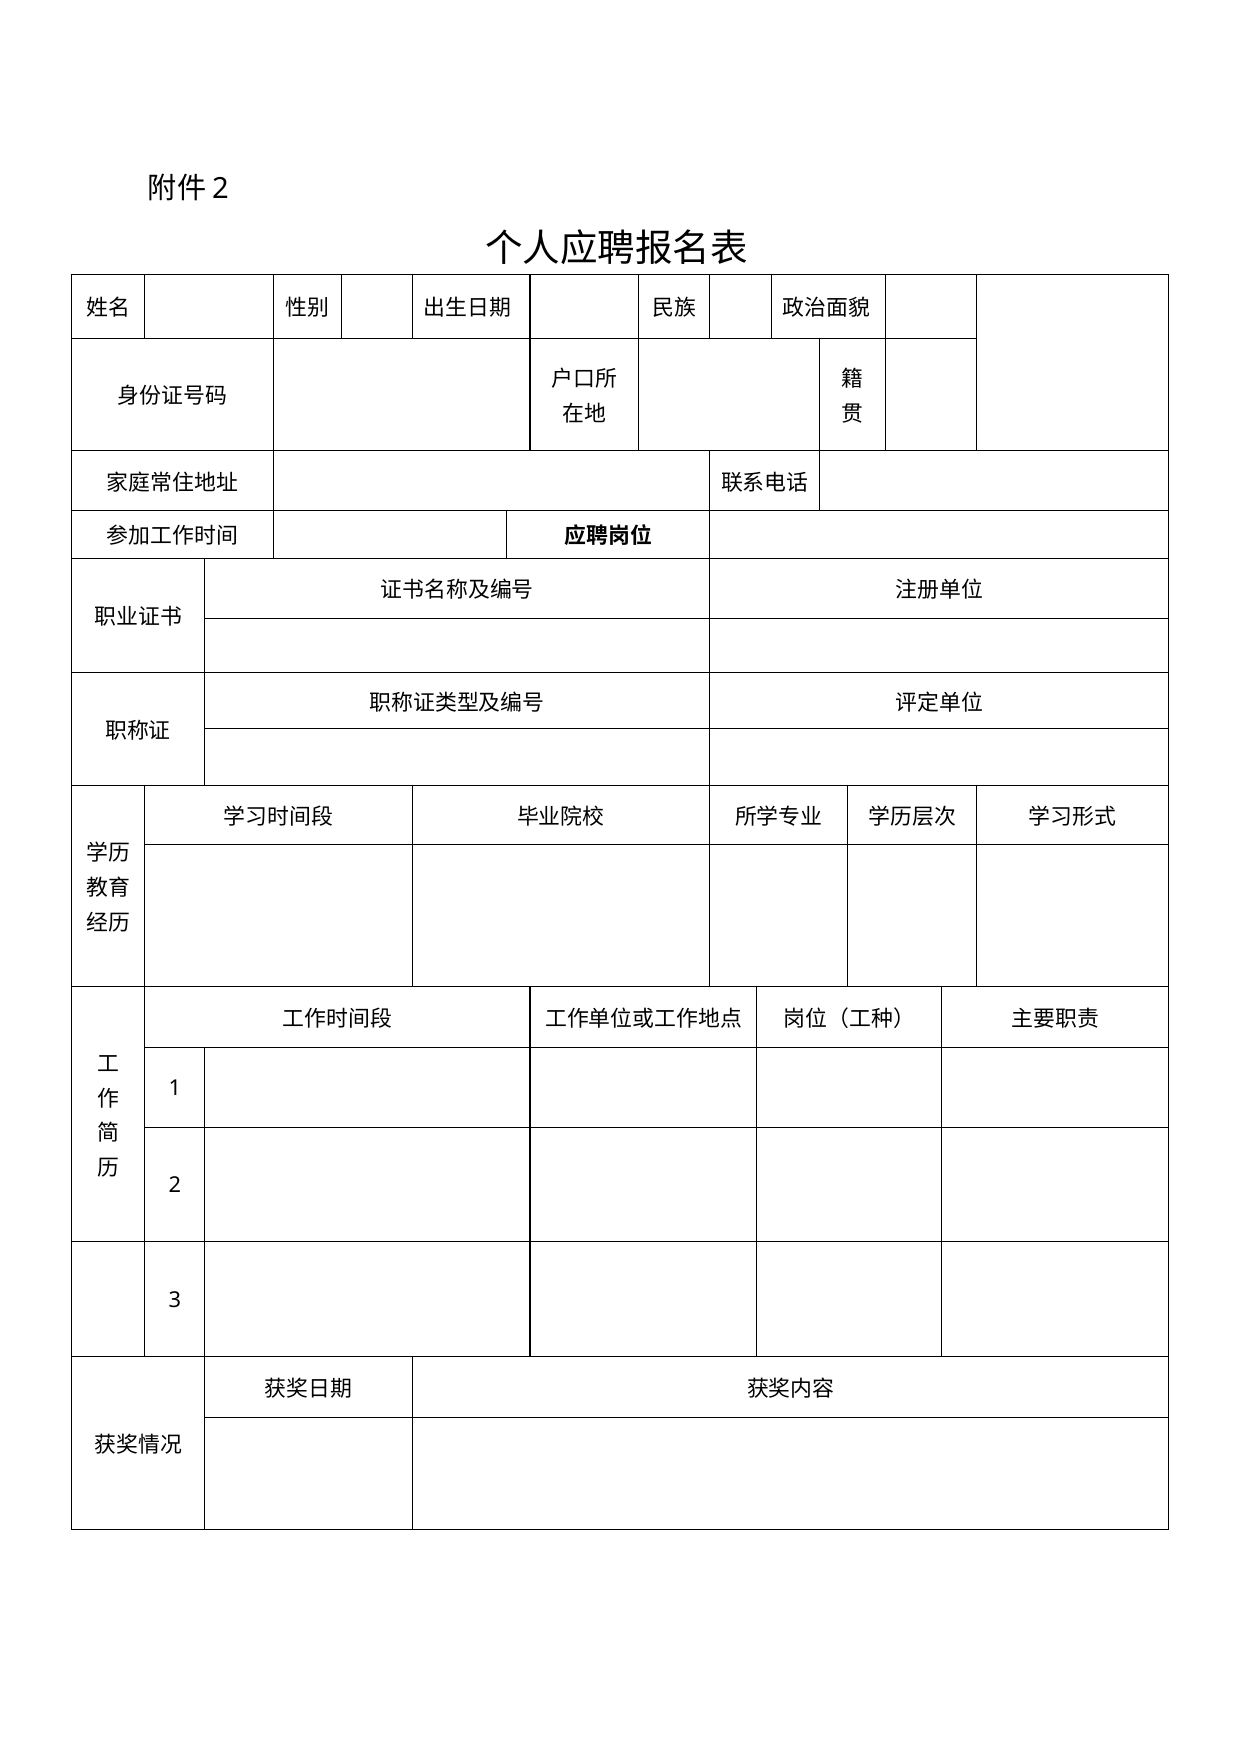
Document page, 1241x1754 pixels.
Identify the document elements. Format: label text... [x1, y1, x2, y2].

table_cell 工 作 简 历 [72, 987, 144, 1241]
table_header [531, 275, 638, 338]
table_cell 工作单位或工作地点 [531, 987, 756, 1047]
table_header [710, 275, 771, 338]
table_cell [531, 1048, 756, 1127]
table_header [342, 275, 412, 338]
table_cell [531, 1242, 756, 1356]
table_cell [710, 511, 1168, 557]
table_cell 应聘岗位 [507, 511, 709, 557]
table_cell 家庭常住地址 [72, 451, 273, 510]
table_header [977, 275, 1168, 450]
table_cell 工作时间段 [145, 987, 529, 1047]
table_cell 2 [145, 1128, 204, 1241]
table_cell 职称证 [72, 673, 204, 784]
table_cell 注册单位 [710, 559, 1168, 618]
table_cell 籍贯 [820, 339, 885, 450]
table_cell 身份证号码 [72, 339, 273, 450]
table_cell 获奖情况 [72, 1357, 204, 1529]
table_cell [977, 845, 1168, 986]
table_cell [205, 1418, 412, 1529]
table_cell 评定单位 [710, 673, 1168, 728]
table_cell 主要职责 [942, 987, 1168, 1047]
table_cell [274, 339, 529, 450]
table_cell 参加工作时间 [72, 511, 273, 557]
table_cell [710, 619, 1168, 672]
table_cell 岗位（工种） [757, 987, 941, 1047]
table_cell 获奖日期 [205, 1357, 412, 1417]
table_cell [886, 339, 976, 450]
table_header 姓名 [72, 275, 144, 338]
table_cell 学历层次 [848, 786, 976, 844]
table_cell 3 [145, 1242, 204, 1356]
table_cell [274, 451, 709, 510]
table_header 出生日期 [413, 275, 529, 338]
table_cell [413, 845, 709, 986]
table_cell [942, 1128, 1168, 1241]
table_cell 1 [145, 1048, 204, 1127]
table_cell 所学专业 [710, 786, 847, 844]
table_cell [205, 1048, 529, 1127]
table_cell 学习形式 [977, 786, 1168, 844]
table_header 性别 [274, 275, 341, 338]
table_cell [205, 729, 709, 784]
table_header 政治面貌 [772, 275, 885, 338]
table_cell 证书名称及编号 [205, 559, 709, 618]
table_cell 职称证类型及编号 [205, 673, 709, 728]
table_cell 毕业院校 [413, 786, 709, 844]
table_cell 职业证书 [72, 559, 204, 672]
table_cell [757, 1048, 941, 1127]
table_cell [205, 619, 709, 672]
table_cell 学习时间段 [145, 786, 412, 844]
table_cell [72, 1242, 144, 1356]
table_cell [413, 1418, 1168, 1529]
table_cell [820, 451, 1168, 510]
text 附件2 [148, 148, 1093, 211]
table_cell 学历 教育 经历 [72, 786, 144, 986]
table_cell [942, 1242, 1168, 1356]
table_cell [205, 1242, 529, 1356]
table_cell [710, 729, 1168, 784]
table_cell [145, 845, 412, 986]
table_cell [205, 1128, 529, 1241]
table_cell [531, 1128, 756, 1241]
table_cell [848, 845, 976, 986]
table_cell [942, 1048, 1168, 1127]
table_cell 联系电话 [710, 451, 819, 510]
table_cell [757, 1128, 941, 1241]
table_cell [639, 339, 819, 450]
table_cell [757, 1242, 941, 1356]
table_cell 户口所在地 [531, 339, 638, 450]
table_cell [274, 511, 506, 557]
text 个人应聘报名表 [148, 211, 1093, 273]
table_header [886, 275, 976, 338]
table_header [145, 275, 273, 338]
table_cell [710, 845, 847, 986]
table_cell 获奖内容 [413, 1357, 1168, 1417]
table_header 民族 [639, 275, 709, 338]
